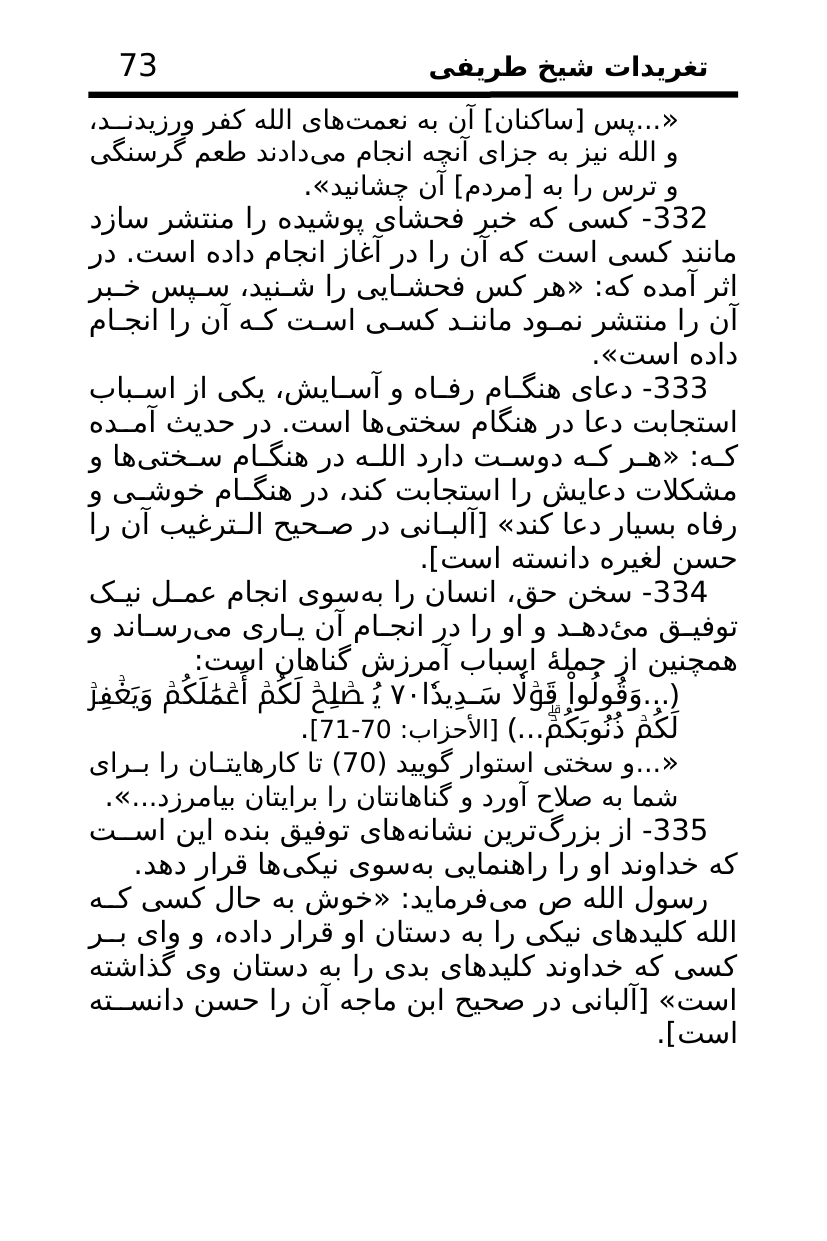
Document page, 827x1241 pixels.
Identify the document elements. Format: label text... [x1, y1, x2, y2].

text «...پس [ساکنان]‌ آن به نعمت‌های الله کفر ورزیدند، و الله نیز به جزای آنچه انجام می‌دادند طعم گرسنگی و ترس را به [مردم] آن چشانید». [89, 102, 679, 202]
text 335- از بزرگ‌ترین نشانه‌های توفیق بنده این است که خداوند او را راهنمایی به‌سوی نیکی‌ها قرار دهد. [89, 813, 738, 881]
text 334- سخن حق، انسان را به‌سوی انجام عمل نیک توفیق می‌ٔدهد و او را در انجام آن یاری می‌رساند و همچنین از جملهٔ اسباب آمرزش گناهان است: [89, 575, 738, 677]
text ﴿...وَقُولُواْ قَوۡلٗا سَدِيدٗا٧٠ يُصۡلِحۡ لَكُمۡ أَعۡمَٰلَكُمۡ وَيَغۡفِرۡ لَكُمۡ ذُنُوبَكُمۡۗ...﴾ [الأحزاب: 70-71]. [89, 677, 679, 745]
text 333- دعای هنگام رفاه و آسایش، یکی از اسباب استجابت دعا در هنگام سختی‌ها است. در حدیث آمده که: «هر که دوست دارد الله در هنگام سختی‌ها و مشکلات دعایش را استجابت کند، در هنگام خوشی و رفاه بسیار دعا کند» [آلبانی در صحیح الترغیب آن را حسن لغیره دانسته است]. [89, 372, 738, 575]
text رسول الله ص می‌فرماید: «خوش به حال کسی که الله کلیدهای نیکی را به دستان او قرار داده، و وای بر کسی که خداوند کلیدهای بدی را به دستان وی گذاشته است» [آلبانی در صحیح ابن ماجه آن را حسن دانسته است]. [89, 881, 738, 1051]
text «...و سختی استوار گویید (70) تا کارهایتان را برای شما به صلاح آورد و گناهانتان را برایتان بیامرزد...». [89, 745, 679, 813]
text 332- کسی که خبر فحشای پوشیده را منتشر سازد مانند کسی است که آن را در آغاز انجام داده است. در اثر آمده که: «هر کس فحشایی را شنید، سپس خبر آن را منتشر نمود مانند کسی است که آن را انجام داده است». [89, 202, 738, 372]
